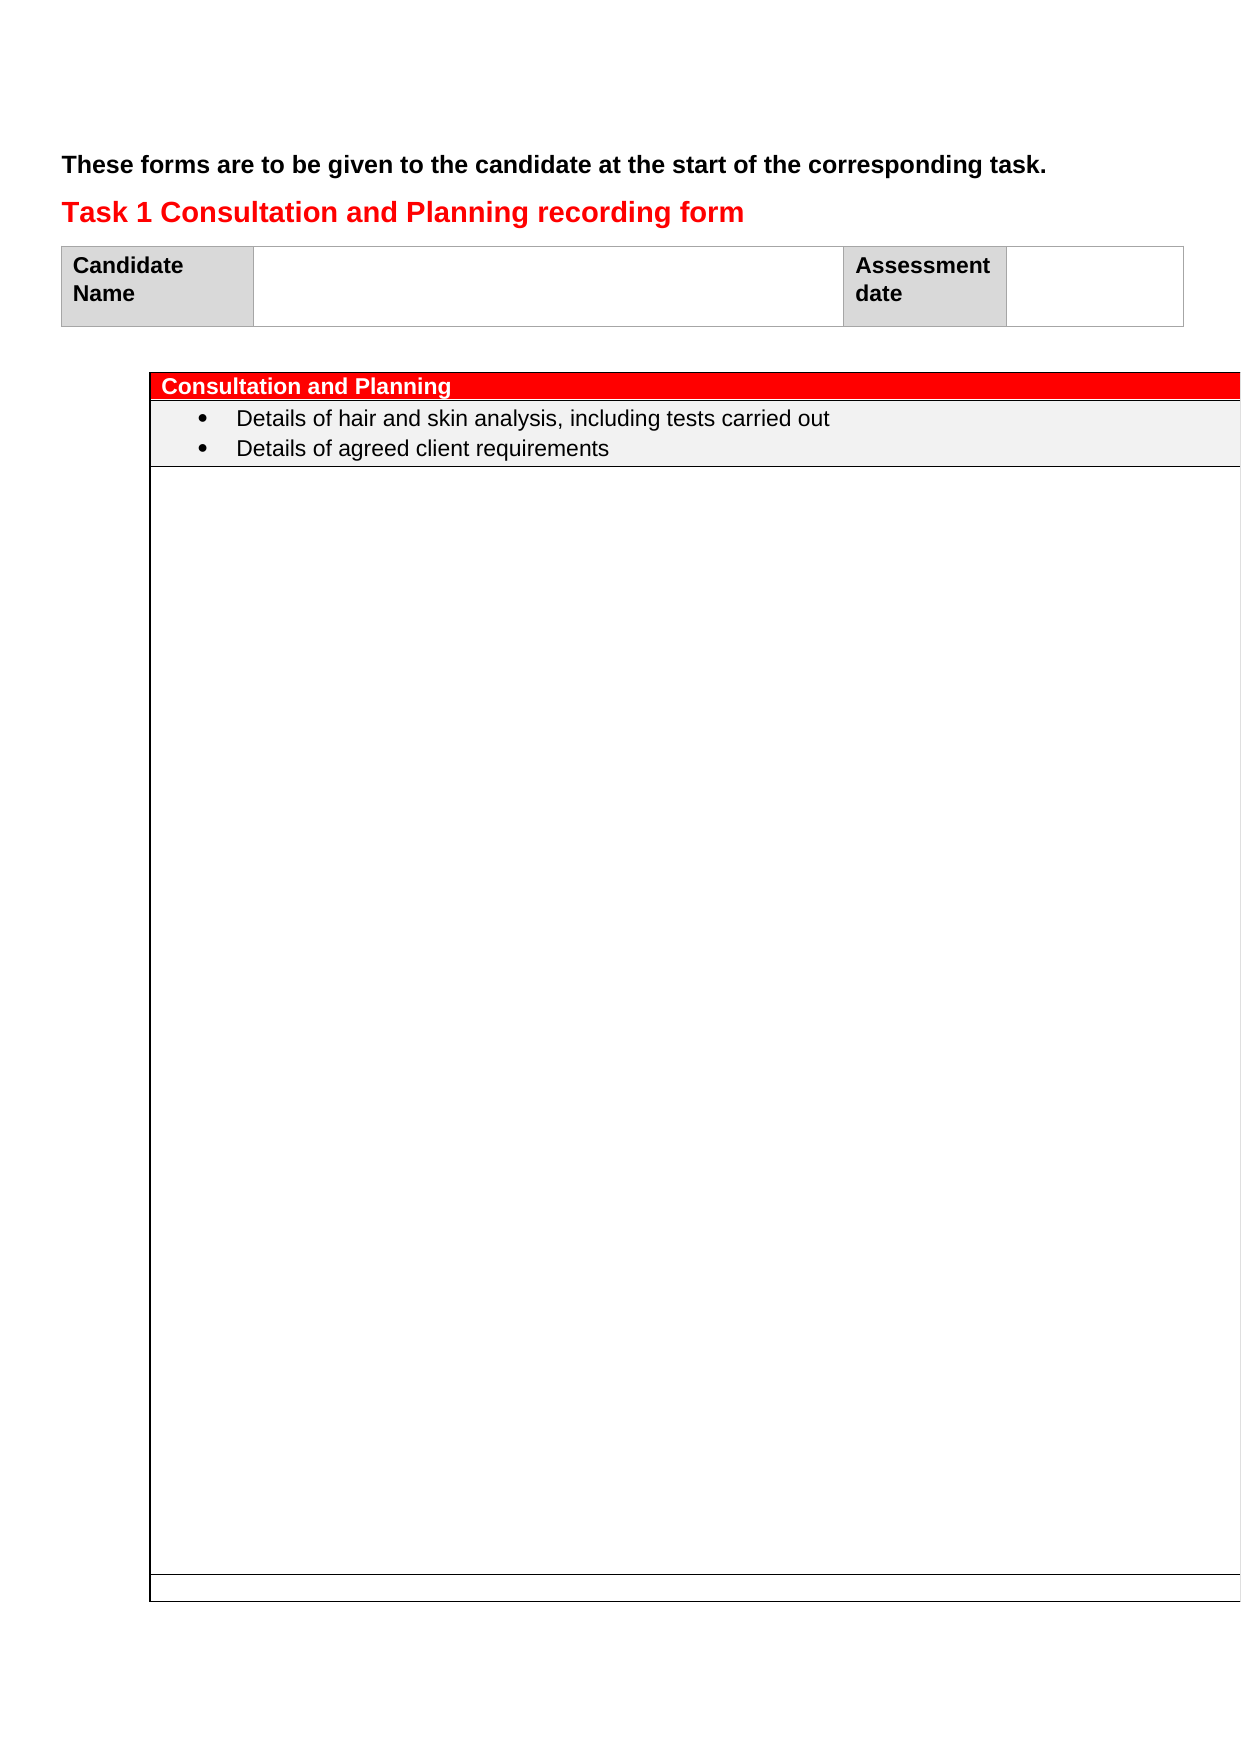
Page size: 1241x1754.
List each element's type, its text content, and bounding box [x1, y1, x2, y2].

table_header Consultation and Planning [151, 373, 1240, 399]
subtitle These forms are to be given to the candidate at the start of the corresponding task. [61, 150, 1090, 179]
table_cell [151, 1575, 1240, 1601]
table_header [254, 247, 843, 326]
subtitle Task 1 Consultation and Planning recording form [61, 195, 1090, 229]
table_cell Details of hair and skin analysis, including tests carried out Details of agreed client requirements [151, 401, 1240, 466]
table_header [1007, 247, 1183, 326]
table_cell [151, 467, 1240, 1574]
table_header Assessment date [844, 247, 1006, 326]
table_header Candidate Name [62, 247, 253, 326]
